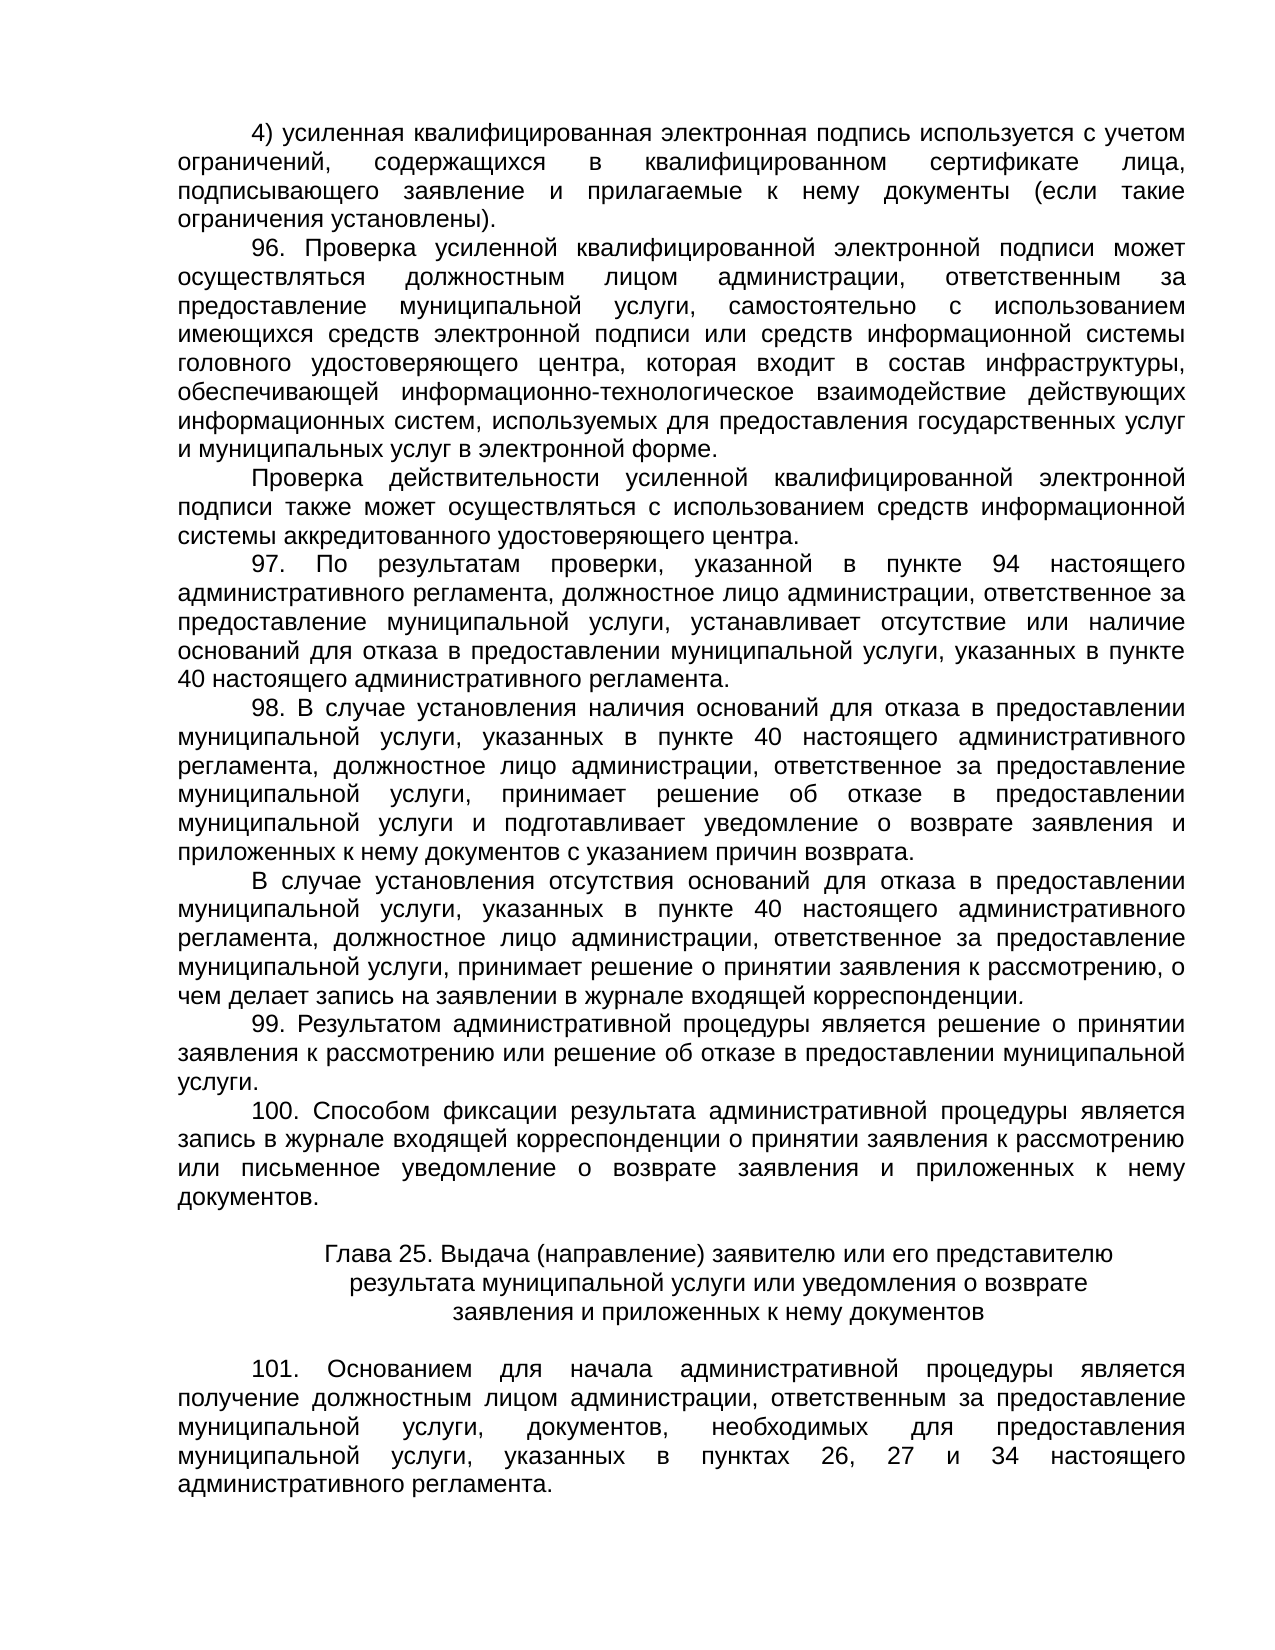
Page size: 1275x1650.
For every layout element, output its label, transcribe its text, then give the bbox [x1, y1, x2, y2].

text 99. Результатом административной процедуры является решение о принятии заявления к рассмотрению или решение об отказе в предоставлении муниципальной услуги. [177, 1009, 1186, 1096]
text 98. В случае установления наличия оснований для отказа в предоставлении муниципальной услуги, указанных в пункте 40 настоящего административного регламента, должностное лицо администрации, ответственное за предоставление муниципальной услуги, принимает решение об отказе в предоставлении муниципальной услуги и подготавливает уведомление о возврате заявления и приложенных к нему документов с указанием причин возврата. [177, 693, 1186, 866]
text 97. По результатам проверки, указанной в пункте 94 настоящего административного регламента, должностное лицо администрации, ответственное за предоставление муниципальной услуги, устанавливает отсутствие или наличие оснований для отказа в предоставлении муниципальной услуги, указанных в пункте 40 настоящего административного регламента. [177, 549, 1186, 693]
text заявления и приложенных к нему документов [177, 1297, 1186, 1326]
text Проверка действительности усиленной квалифицированной электронной подписи также может осуществляться с использованием средств информационной системы аккредитованного удостоверяющего центра. [177, 463, 1186, 549]
text 96. Проверка усиленной квалифицированной электронной подписи может осуществляться должностным лицом администрации, ответственным за предоставление муниципальной услуги, самостоятельно с использованием имеющихся средств электронной подписи или средств информационной системы головного удостоверяющего центра, которая входит в состав инфраструктуры, обеспечивающей информационно-технологическое взаимодействие действующих информационных систем, используемых для предоставления государственных услуг и муниципальных услуг в электронной форме. [177, 233, 1186, 463]
text 4) усиленная квалифицированная электронная подпись используется с учетом ограничений, содержащихся в квалифицированном сертификате лица, подписывающего заявление и прилагаемые к нему документы (если такие ограничения установлены). [177, 118, 1186, 233]
text В случае установления отсутствия оснований для отказа в предоставлении муниципальной услуги, указанных в пункте 40 настоящего административного регламента, должностное лицо администрации, ответственное за предоставление муниципальной услуги, принимает решение о принятии заявления к рассмотрению, о чем делает запись на заявлении в журнале входящей корреспонденции. [177, 866, 1186, 1009]
text Глава 25. Выдача (направление) заявителю или его представителю [177, 1239, 1186, 1268]
text 101. Основанием для начала административной процедуры является получение должностным лицом администрации, ответственным за предоставление муниципальной услуги, документов, необходимых для предоставления муниципальной услуги, указанных в пунктах 26, 27 и 34 настоящего административного регламента. [177, 1354, 1186, 1498]
text 100. Способом фиксации результата административной процедуры является запись в журнале входящей корреспонденции о принятии заявления к рассмотрению или письменное уведомление о возврате заявления и приложенных к нему документов. [177, 1096, 1186, 1211]
text результата муниципальной услуги или уведомления о возврате [177, 1268, 1186, 1297]
